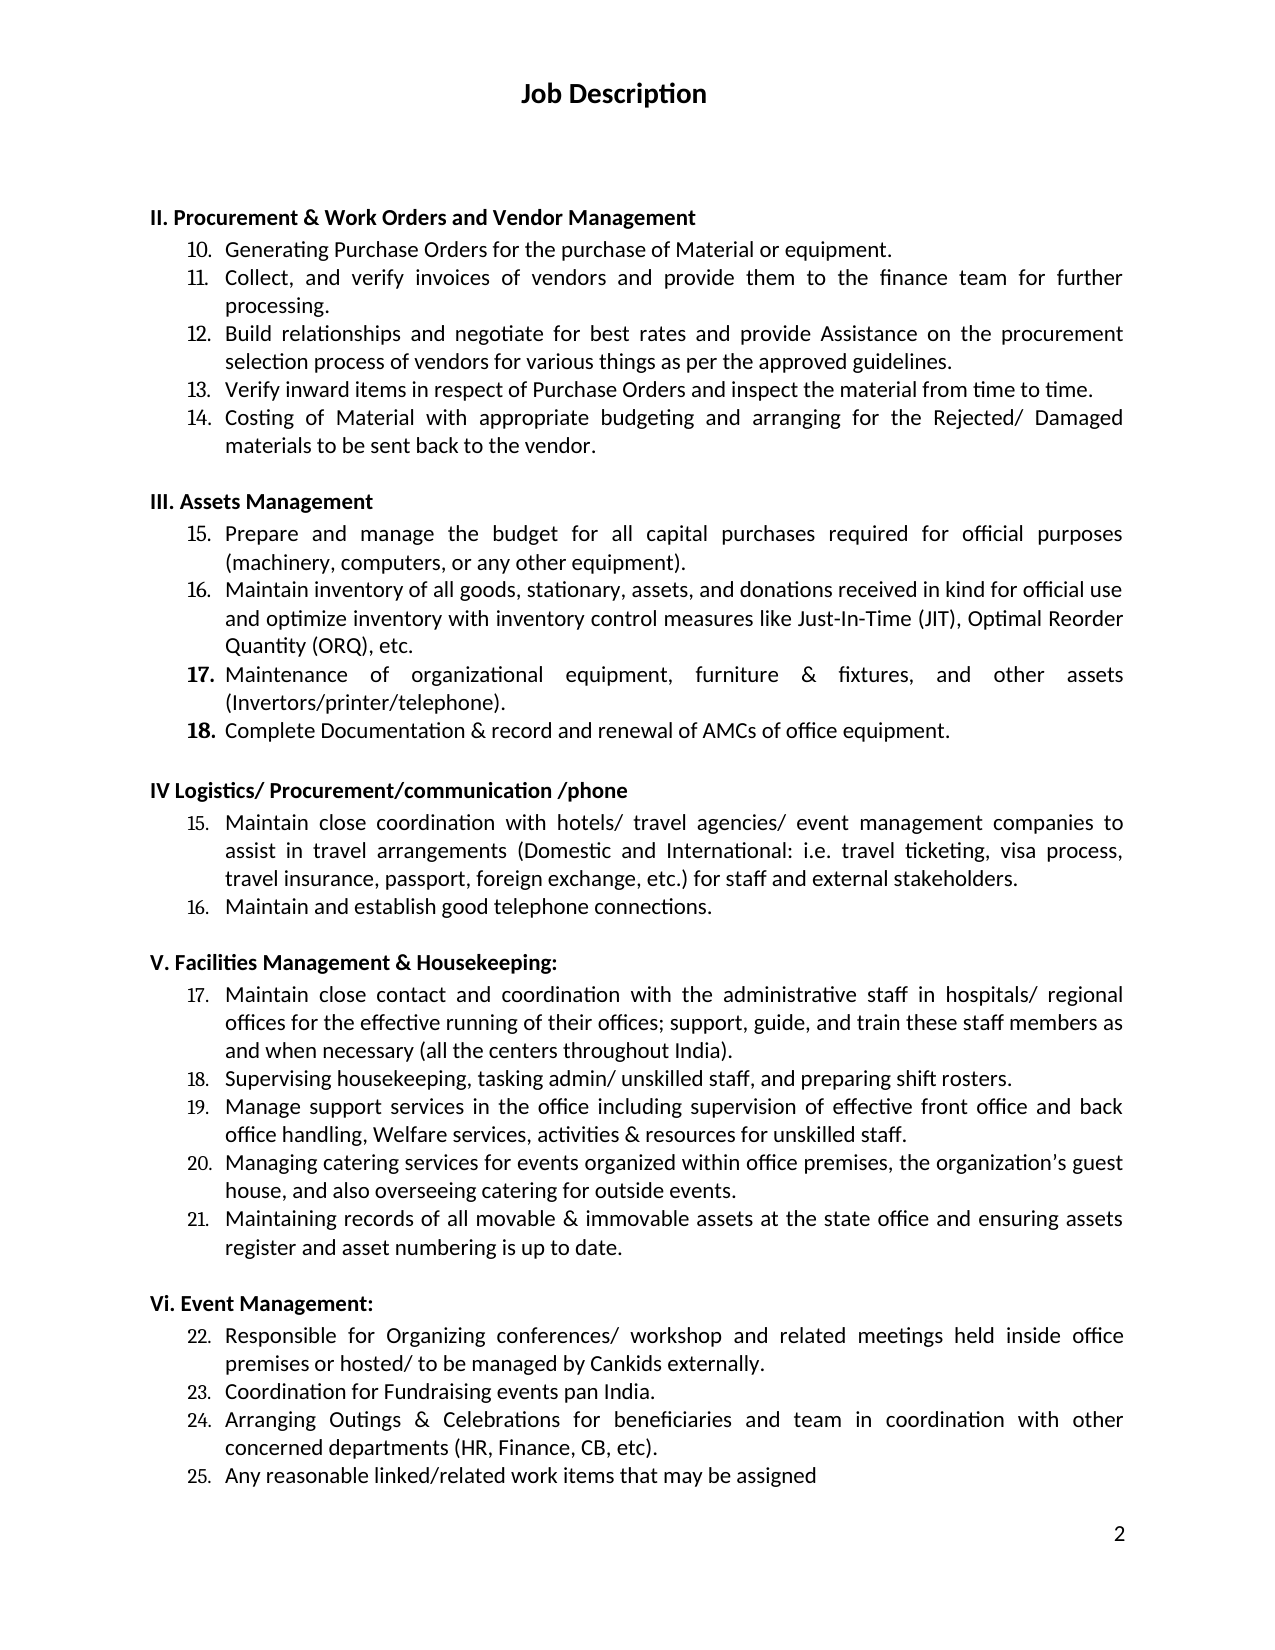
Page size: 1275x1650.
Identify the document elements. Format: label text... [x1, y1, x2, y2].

text Vi. Event Management: [150, 1289, 1125, 1317]
list Managing catering services for events organized within office premises, the organization’s guest house, and also overseeing catering for outside events. [187, 1148, 1125, 1204]
list Maintain and establish good telephone connections. [187, 892, 1125, 920]
list Supervising housekeeping, tasking admin/ unskilled staff, and preparing shift rosters. [187, 1064, 1125, 1092]
text V. Facilities Management & Housekeeping: [150, 948, 1125, 976]
list Complete Documentation & record and renewal of AMCs of office equipment. [187, 716, 1125, 744]
list Coordination for Fundraising events pan India. [187, 1377, 1125, 1405]
list Maintain close coordination with hotels/ travel agencies/ event management companies to assist in travel arrangements (Domestic and International: i.e. travel ticketing, visa process, travel insurance, passport, foreign exchange, etc.) for staff and external stakeholders. [187, 808, 1125, 892]
list Costing of Material with appropriate budgeting and arranging for the Rejected/ Damaged materials to be sent back to the vendor. [187, 403, 1125, 459]
list Collect, and verify invoices of vendors and provide them to the finance team for further processing. [187, 263, 1125, 319]
list Generating Purchase Orders for the purchase of Material or equipment. [187, 235, 1125, 263]
list Any reasonable linked/related work items that may be assigned [187, 1461, 1125, 1489]
list Prepare and manage the budget for all capital purchases required for official purposes (machinery, computers, or any other equipment). [187, 519, 1125, 576]
list Build relationships and negotiate for best rates and provide Assistance on the procurement selection process of vendors for various things as per the approved guidelines. [187, 319, 1125, 375]
list Maintenance of organizational equipment, furniture & fixtures, and other assets (Invertors/printer/telephone). [187, 660, 1125, 716]
list Maintain inventory of all goods, stationary, assets, and donations received in kind for official use and optimize inventory with inventory control measures like Just-In-Time (JIT), Optimal Reorder Quantity (ORQ), etc. [187, 576, 1125, 660]
list Maintaining records of all movable & immovable assets at the state office and ensuring assets register and asset numbering is up to date. [187, 1204, 1125, 1261]
list Responsible for Organizing conferences/ workshop and related meetings held inside office premises or hosted/ to be managed by Cankids externally. [187, 1321, 1125, 1377]
list Manage support services in the office including supervision of effective front office and back office handling, Welfare services, activities & resources for unskilled staff. [187, 1092, 1125, 1148]
text IV Logistics/ Procurement/communication /phone [150, 776, 1125, 804]
text III. Assets Management [150, 487, 1125, 515]
list Arranging Outings & Celebrations for beneficiaries and team in coordination with other concerned departments (HR, Finance, CB, etc). [187, 1405, 1125, 1461]
list Verify inward items in respect of Purchase Orders and inspect the material from time to time. [187, 375, 1125, 403]
list Maintain close contact and coordination with the administrative staff in hospitals/ regional offices for the effective running of their offices; support, guide, and train these staff members as and when necessary (all the centers throughout India). [187, 980, 1125, 1064]
text II. Procurement & Work Orders and Vendor Management [150, 203, 1125, 231]
